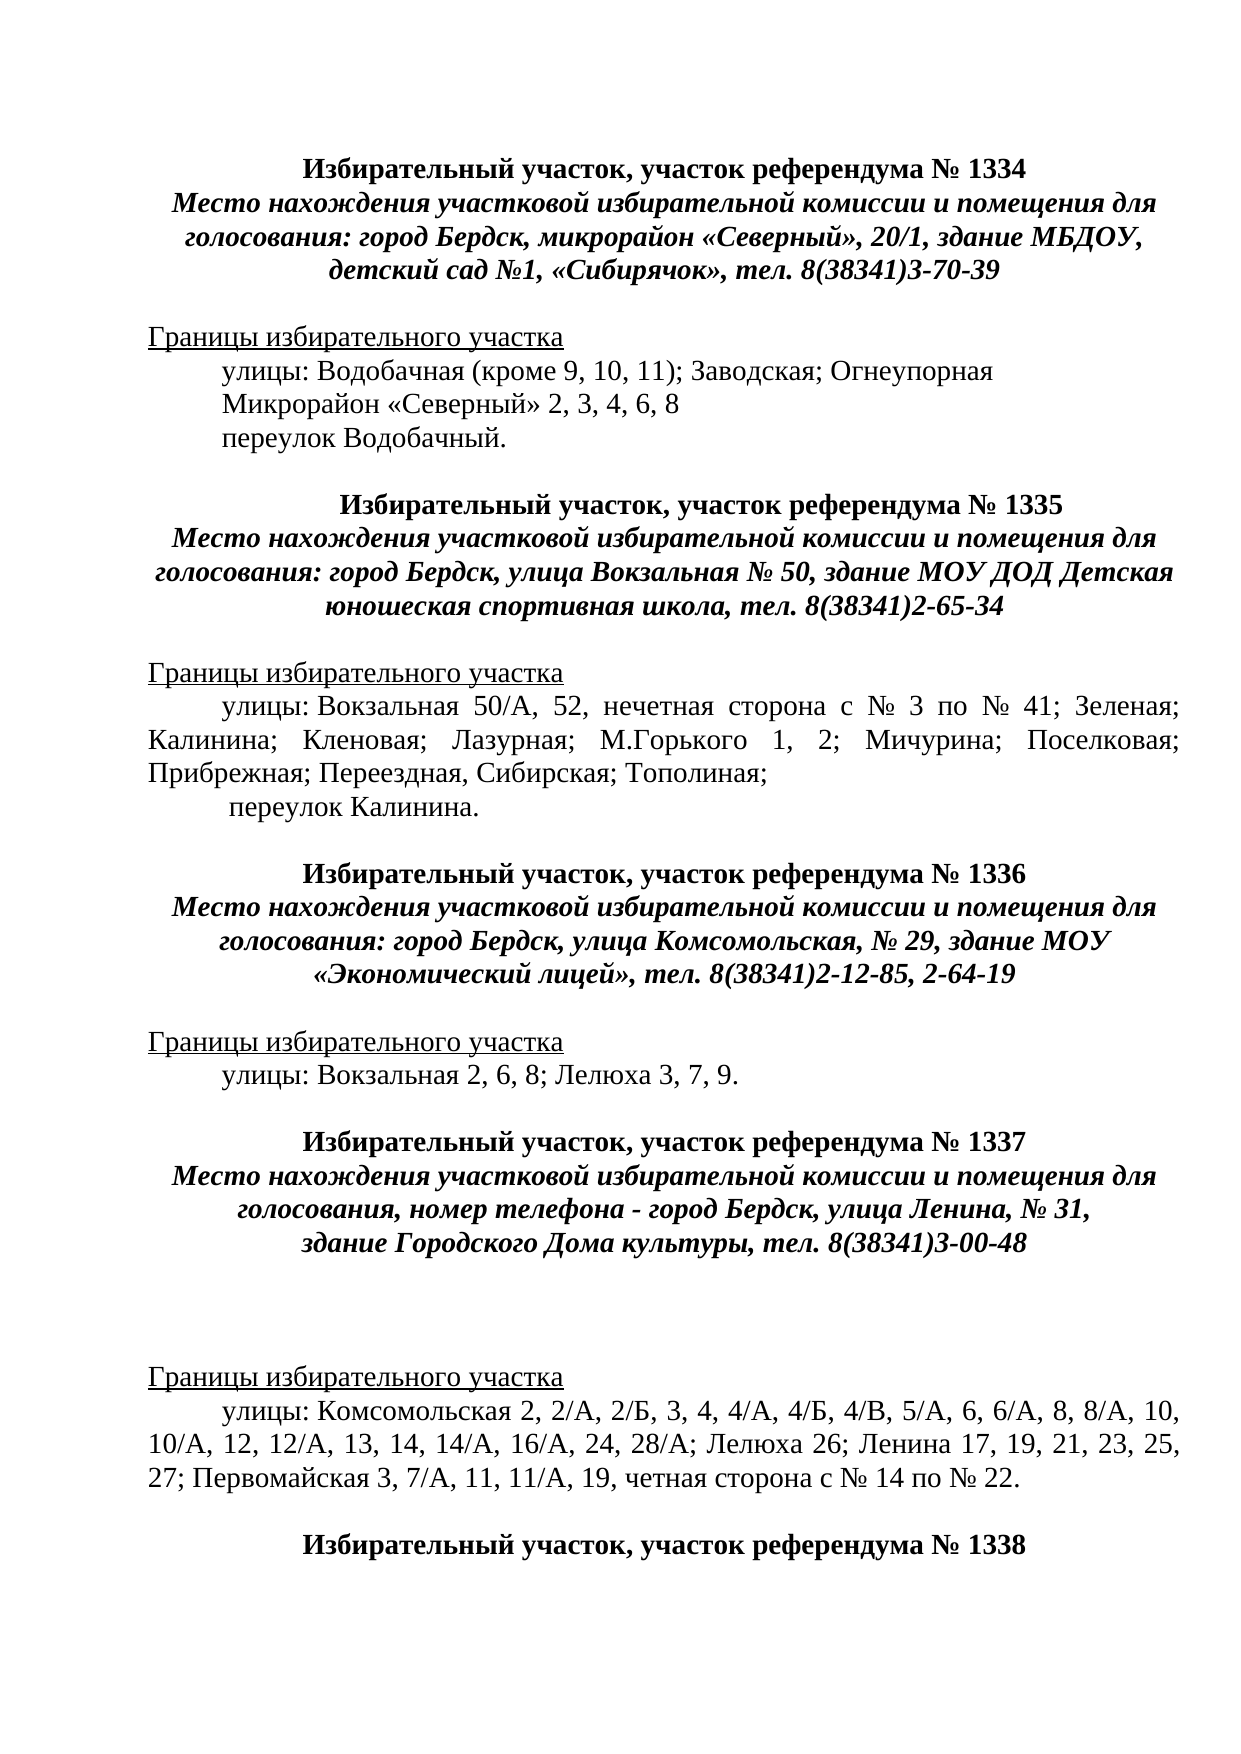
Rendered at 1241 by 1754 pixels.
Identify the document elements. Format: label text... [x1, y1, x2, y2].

text улицы: Комсомольская 2, 2/А, 2/Б, 3, 4, 4/А, 4/Б, 4/В, 5/А, 6, 6/А, 8, 8/А, 10, 10/А, 12, 12/А, 13, 14, 14/А, 16/А, 24, 28/А; Лелюха 26; Ленина 17, 19, 21, 23, 25, 27; Первомайская 3, 7/А, 11, 11/А, 19, четная сторона с № 14 по № 22. [148, 1393, 1181, 1493]
text переулок Калинина. [148, 789, 1181, 822]
text Избирательный участок, участок референдума № 1334 [148, 152, 1181, 185]
text Границы избирательного участка [148, 1024, 1181, 1057]
text здание Городского Дома культуры, тел. 8(38341)3-00-48 [148, 1225, 1181, 1258]
text Место нахождения участковой избирательной комиссии и помещения для голосования: город Бердск, улица Вокзальная № 50, здание МОУ ДОД Детская юношеская спортивная школа, тел. 8(38341)2-65-34 [148, 521, 1181, 621]
text Место нахождения участковой избирательной комиссии и помещения для голосования: город Бердск, улица Комсомольская, № 29, здание МОУ «Экономический лицей», тел. 8(38341)2-12-85, 2-64-19 [148, 889, 1181, 990]
text Избирательный участок, участок референдума № 1337 [148, 1124, 1181, 1158]
text переулок Водобачный. [148, 420, 1181, 453]
text Микрорайон «Северный» 2, 3, 4, 6, 8 [148, 386, 1181, 420]
text Границы избирательного участка [148, 1359, 1181, 1393]
text Избирательный участок, участок референдума № 1336 [148, 856, 1181, 889]
text Границы избирательного участка [148, 319, 1181, 353]
text улицы: Вокзальная 50/А, 52, нечетная сторона с № 3 по № 41; Зеленая; Калинина; Кленовая; Лазурная; М.Горького 1, 2; Мичурина; Поселковая; Прибрежная; Переездная, Сибирская; Тополиная; [148, 688, 1181, 789]
text Место нахождения участковой избирательной комиссии и помещения для голосования: город Бердск, микрорайон «Северный», 20/1, здание МБДОУ, детский сад №1, «Сибирячок», тел. 8(38341)3-70-39 [148, 185, 1181, 286]
text Избирательный участок, участок референдума № 1335 [148, 487, 1181, 521]
text улицы: Вокзальная 2, 6, 8; Лелюха 3, 7, 9. [148, 1057, 1181, 1091]
text улицы: Водобачная (кроме 9, 10, 11); Заводская; Огнеупорная [148, 353, 1181, 386]
text Место нахождения участковой избирательной комиссии и помещения для голосования, номер телефона - город Бердск, улица Ленина, № 31, [148, 1158, 1181, 1225]
text Границы избирательного участка [148, 655, 1181, 688]
text Избирательный участок, участок референдума № 1338 [148, 1527, 1181, 1560]
